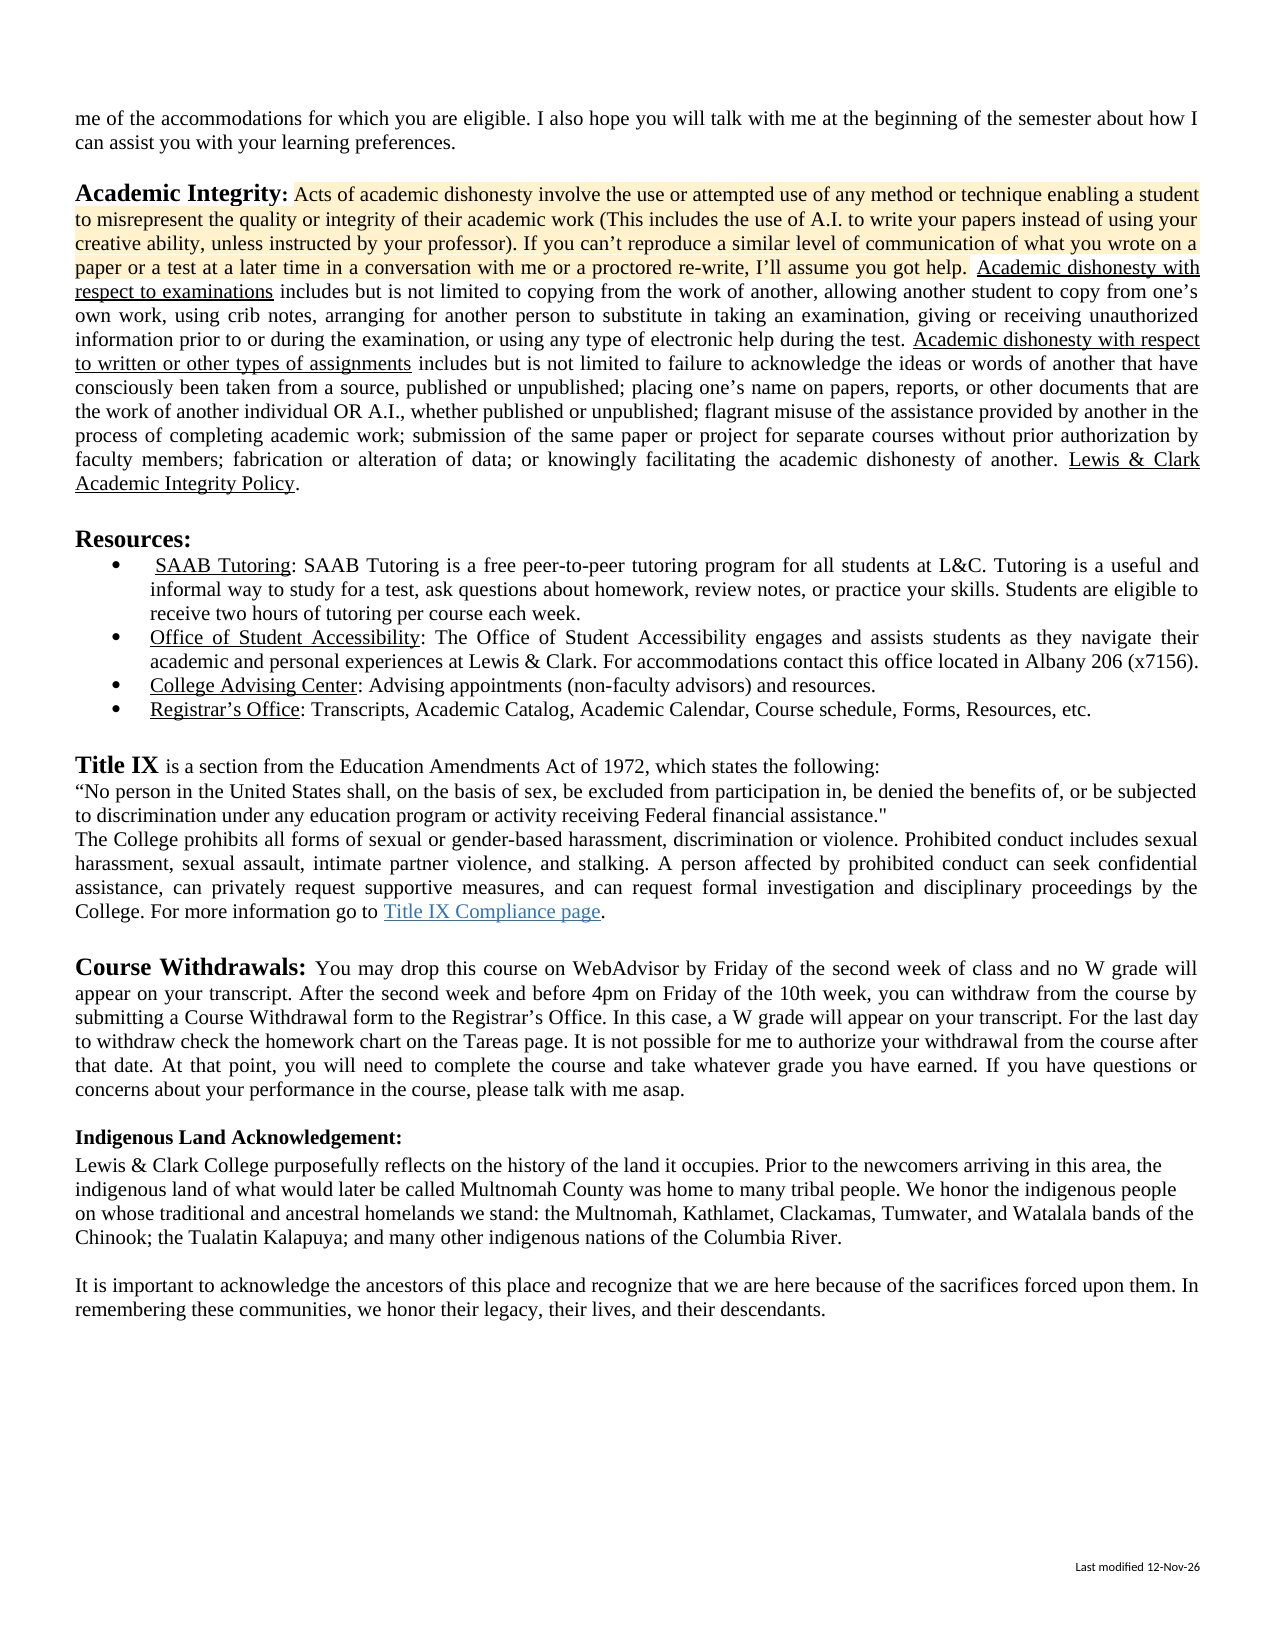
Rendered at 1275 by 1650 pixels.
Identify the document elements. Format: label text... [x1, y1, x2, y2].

subtitle Indigenous Land Acknowledgement: [75, 1125, 1200, 1149]
text “No person in the United States shall, on the basis of sex, be excluded from participation in, be denied the benefits of, or be subjected to discrimination under any education program or activity receiving Federal financial assistance." [75, 779, 1200, 827]
list Office of Student Accessibility: The Office of Student Accessibility engages and assists students as they navigate their academic and personal experiences at Lewis & Clark. For accommodations contact this office located in Albany 206 (x7156). [112, 625, 1200, 673]
text It is important to acknowledge the ancestors of this place and recognize that we are here because of the sacrifices forced upon them. In remembering these communities, we honor their legacy, their lives, and their descendants. [75, 1273, 1200, 1321]
text Resources: [75, 524, 1200, 553]
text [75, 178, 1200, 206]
text Course Withdrawals: You may drop this course on WebAdvisor by Friday of the second week of class and no W grade will appear on your transcript. After the second week and before 4pm on Friday of the 10th week, you can withdraw from the course by submitting a Course Withdrawal form to the Registrar’s Office. In this case, a W grade will appear on your transcript. For the last day to withdraw check the homework chart on the Tareas page. It is not possible for me to authorize your withdrawal from the course after that date. At that point, you will need to complete the course and take whatever grade you have earned. If you have questions or concerns about your performance in the course, please talk with me asap. [75, 952, 1200, 1101]
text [75, 106, 1200, 154]
text The College prohibits all forms of sexual or gender-based harassment, discrimination or violence. Prohibited conduct includes sexual harassment, sexual assault, intimate partner violence, and stalking. A person affected by prohibited conduct can seek confidential assistance, can privately request supportive measures, and can request formal investigation and disciplinary proceedings by the College. For more information go to Title IX Compliance page. [75, 827, 1200, 923]
list SAAB Tutoring: SAAB Tutoring is a free peer-to-peer tutoring program for all students at L&C. Tutoring is a useful and informal way to study for a test, ask questions about homework, review notes, or practice your skills. Students are eligible to receive two hours of tutoring per course each week. [112, 553, 1200, 625]
text Lewis & Clark College purposefully reflects on the history of the land it occupies. Prior to the newcomers arriving in this area, the indigenous land of what would later be called Multnomah County was home to many tribal people. We honor the indigenous people on whose traditional and ancestral homelands we stand: the Multnomah, Kathlamet, Clackamas, Tumwater, and Watalala bands of the Chinook; the Tualatin Kalapuya; and many other indigenous nations of the Columbia River. [75, 1152, 1200, 1249]
list College Advising Center: Advising appointments (non-faculty advisors) and resources. [112, 673, 1200, 697]
text Title IX is a section from the Education Amendments Act of 1972, which states the following: [75, 750, 1200, 779]
list Registrar’s Office: Transcripts, Academic Catalog, Academic Calendar, Course schedule, Forms, Resources, etc. [112, 697, 1200, 721]
text Academic Integrity: Acts of academic dishonesty involve the use or attempted use of any method or technique enabling a student to misrepresent the quality or integrity of their academic work (This includes the use of A.I. to write your papers instead of using your creative ability, unless instructed by your professor). If you can’t reproduce a similar level of communication of what you wrote on a paper or a test at a later time in a conversation with me or a proctored re-write, I’ll assume you got help. Academic dishonesty with respect to examinations includes but is not limited to copying from the work of another, allowing another student to copy from one’s own work, using crib notes, arranging for another person to substitute in taking an examination, giving or receiving unauthorized information prior to or during the examination, or using any type of electronic help during the test. Academic dishonesty with respect to written or other types of assignments includes but is not limited to failure to acknowledge the ideas or words of another that have consciously been taken from a source, published or unpublished; placing one’s name on papers, reports, or other documents that are the work of another individual OR A.I., whether published or unpublished; flagrant misuse of the assistance provided by another in the process of completing academic work; submission of the same paper or project for separate courses without prior authorization by faculty members; fabrication or alteration of data; or knowingly facilitating the academic dishonesty of another. Lewis & Clark Academic Integrity Policy. [75, 254, 1200, 495]
